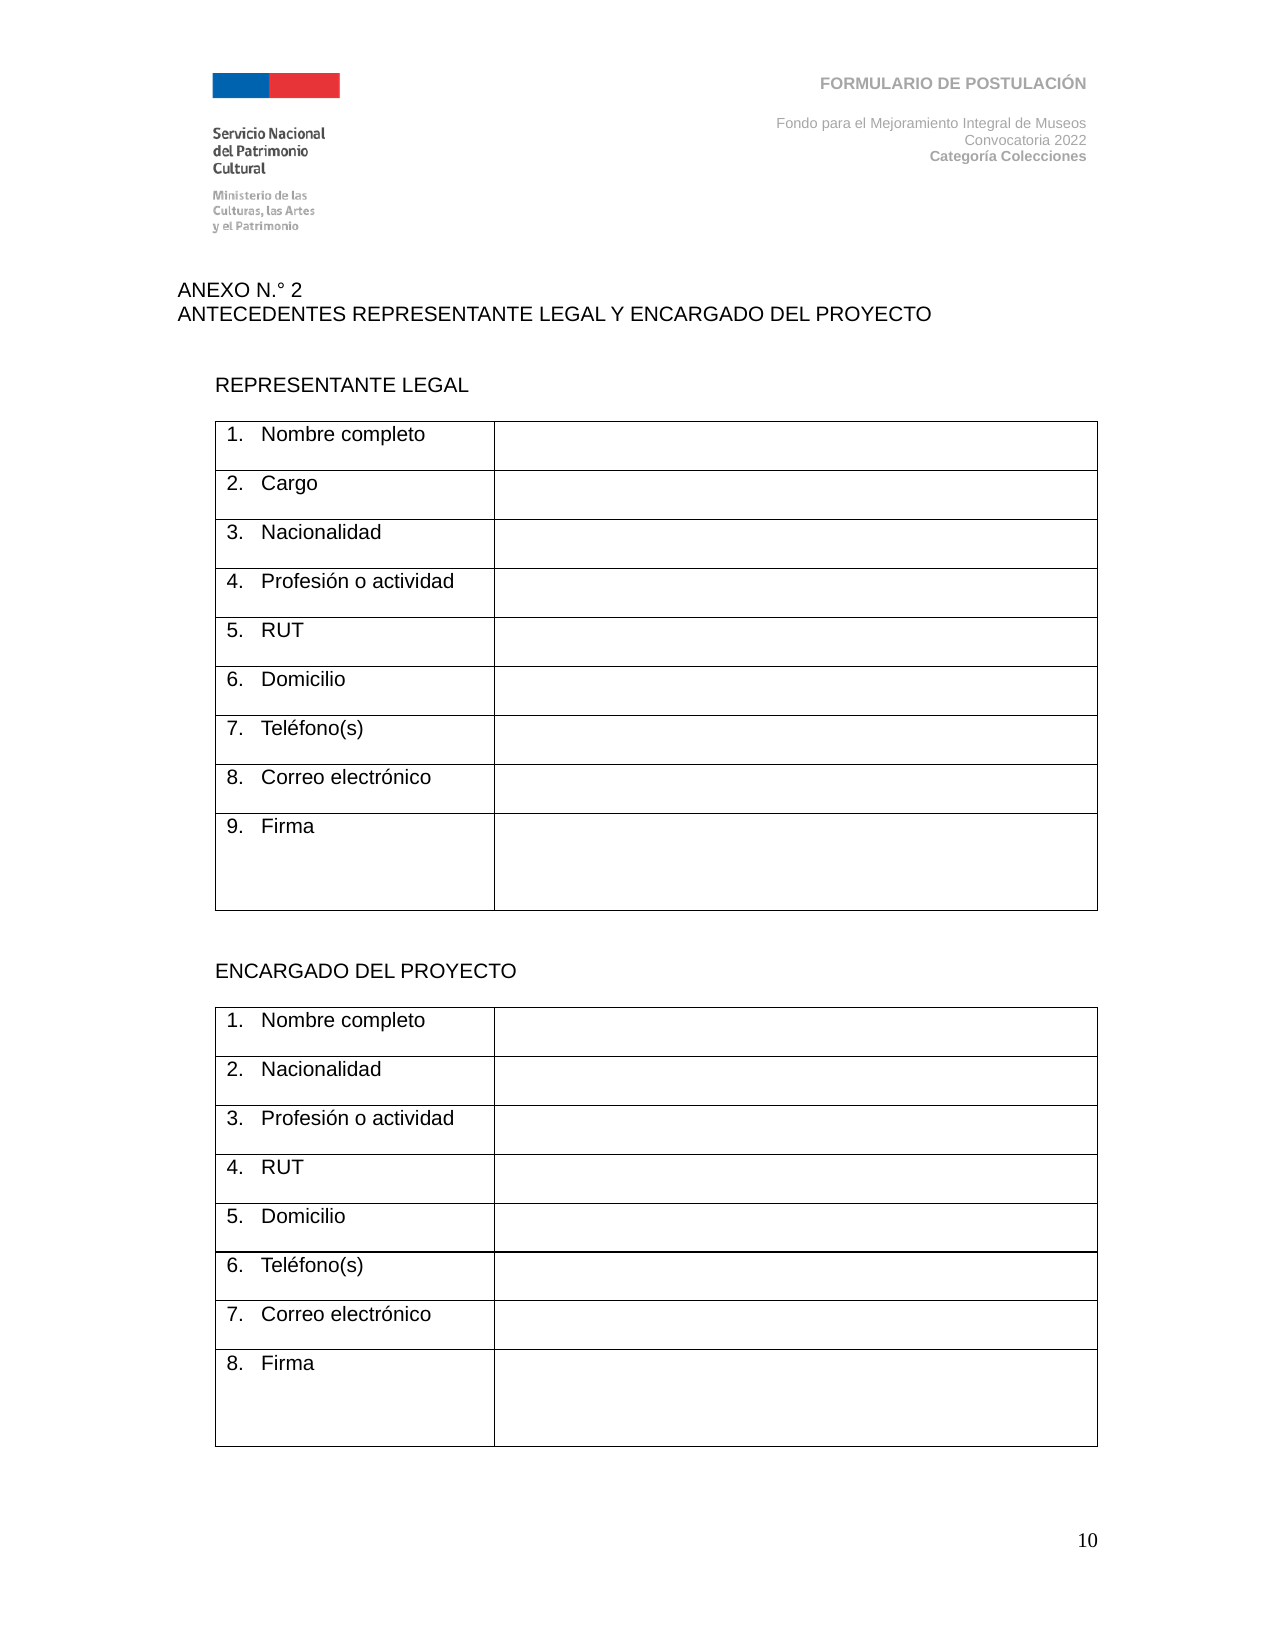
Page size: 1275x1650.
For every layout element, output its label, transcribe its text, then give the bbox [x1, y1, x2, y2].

text ANEXO N.° 2 [177, 277, 1098, 301]
table_header 1. Nombre completo [216, 1008, 494, 1056]
table_cell [495, 569, 1097, 617]
table_cell [495, 1155, 1097, 1202]
table_cell [495, 716, 1097, 764]
text REPRESENTANTE LEGAL [215, 373, 1098, 397]
table_cell 2. Nacionalidad [216, 1057, 494, 1104]
table_cell [495, 520, 1097, 568]
table_cell 9. Firma [216, 814, 494, 910]
table_cell 4. RUT [216, 1155, 494, 1202]
table_cell [495, 1204, 1097, 1251]
table_cell 3. Nacionalidad [216, 520, 494, 568]
table_cell [495, 1057, 1097, 1104]
table_cell 3. Profesión o actividad [216, 1106, 494, 1153]
picture [188, 73, 366, 254]
table_cell [495, 667, 1097, 715]
table_cell 5. RUT [216, 618, 494, 666]
table_cell [495, 618, 1097, 666]
text ANTECEDENTES REPRESENTANTE LEGAL Y ENCARGADO DEL PROYECTO [177, 301, 1098, 325]
table_cell [495, 1301, 1097, 1349]
table_cell 8. Correo electrónico [216, 765, 494, 813]
text ENCARGADO DEL PROYECTO [215, 959, 1098, 983]
table_cell 8. Firma [216, 1350, 494, 1446]
table_cell 5. Domicilio [216, 1204, 494, 1251]
table_header [495, 1008, 1097, 1056]
table_cell 2. Cargo [216, 471, 494, 519]
table_cell [495, 765, 1097, 813]
table_cell [495, 1350, 1097, 1446]
table_header 1. Nombre completo [216, 422, 494, 470]
table_cell [495, 1106, 1097, 1153]
table_cell 7. Correo electrónico [216, 1301, 494, 1349]
table_cell 7. Teléfono(s) [216, 716, 494, 764]
table_cell [495, 471, 1097, 519]
table_cell [495, 1253, 1097, 1300]
table_cell [495, 814, 1097, 910]
table_cell 6. Teléfono(s) [216, 1253, 494, 1300]
table_header [495, 422, 1097, 470]
table_cell 4. Profesión o actividad [216, 569, 494, 617]
table_cell 6. Domicilio [216, 667, 494, 715]
